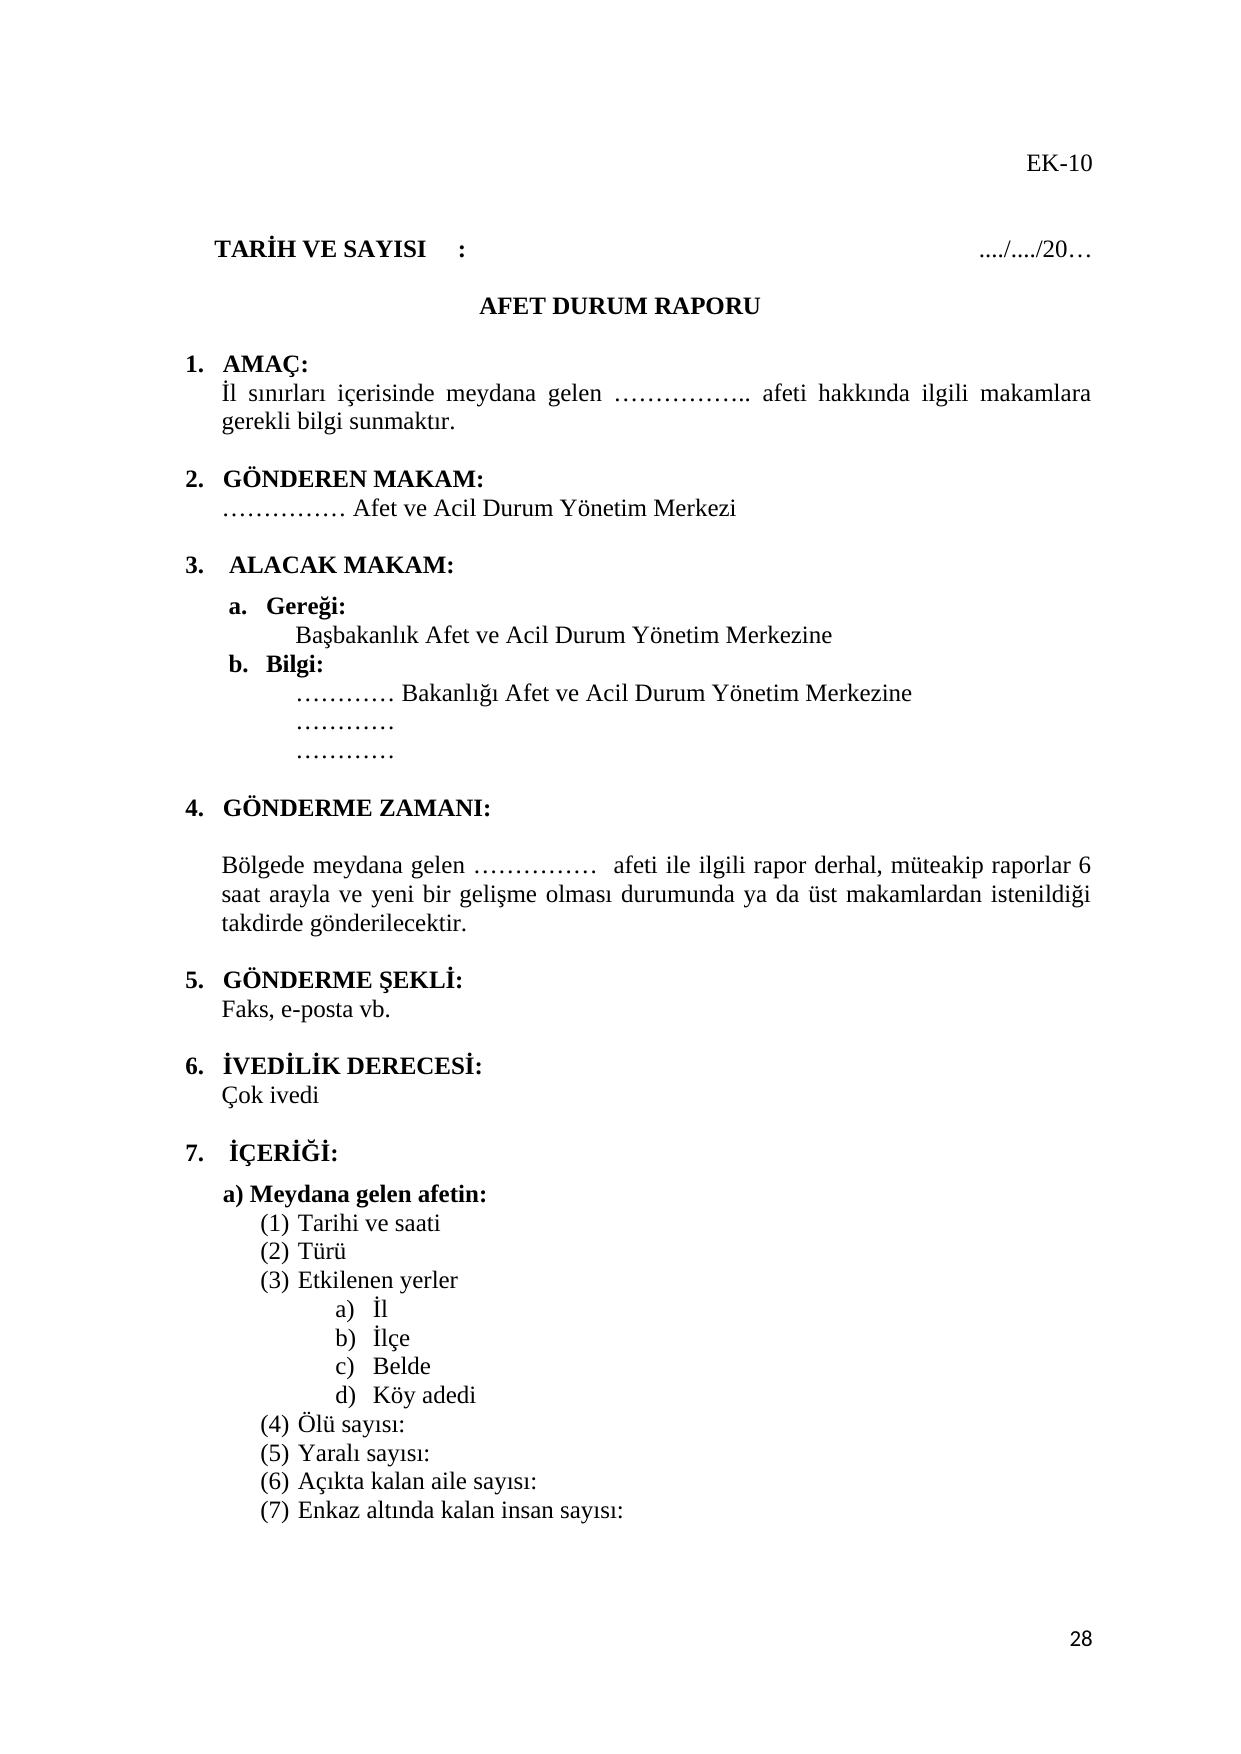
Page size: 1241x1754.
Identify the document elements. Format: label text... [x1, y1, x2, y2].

list Gereği: [228, 591, 1092, 620]
list İVEDİLİK DERECESİ: [185, 1051, 1092, 1080]
text ………… Bakanlığı Afet ve Acil Durum Yönetim Merkezine [266, 678, 1092, 706]
text Bölgede meydana gelen …………… afeti ile ilgili rapor derhal, müteakip raporlar 6 saat arayla ve yeni bir gelişme olması durumunda ya da üst makamlardan istenildiği takdirde gönderilecektir. [221, 850, 1092, 936]
list Köy adedi [335, 1380, 1092, 1409]
list GÖNDERME ŞEKLİ: [185, 965, 1092, 994]
list Tarihi ve saati [260, 1208, 1092, 1236]
text Faks, e-posta vb. [221, 994, 1092, 1023]
list Enkaz altında kalan insan sayısı: [260, 1495, 1092, 1524]
list GÖNDERME ZAMANI: [185, 793, 1092, 821]
list Bilgi: [228, 649, 1092, 678]
text AFET DURUM RAPORU [148, 291, 1092, 320]
text ………… [221, 735, 1092, 764]
text TARİH VE SAYISI : ..../..../20… [148, 234, 1092, 263]
text İl sınırları içerisinde meydana gelen …………….. afeti hakkında ilgili makamlara gerekli bilgi sunmaktır. [221, 378, 1092, 435]
text Başbakanlık Afet ve Acil Durum Yönetim Merkezine [266, 620, 1092, 649]
list Türü [260, 1236, 1092, 1265]
list İlçe [335, 1323, 1092, 1351]
list Etkilenen yerler [260, 1265, 1092, 1294]
text EK-10 [148, 148, 1092, 176]
list Yaralı sayısı: [260, 1438, 1092, 1466]
list ALACAK MAKAM: [185, 550, 1092, 579]
list AMAÇ: [185, 349, 1092, 378]
list Ölü sayısı: [260, 1409, 1092, 1438]
text Çok ivedi [221, 1080, 1092, 1109]
list GÖNDEREN MAKAM: [185, 464, 1092, 493]
list Belde [335, 1351, 1092, 1380]
text a) Meydana gelen afetin: [223, 1179, 1092, 1208]
list Açıkta kalan aile sayısı: [260, 1466, 1092, 1495]
list İl [335, 1294, 1092, 1323]
list İÇERİĞİ: [185, 1138, 1092, 1166]
text …………… Afet ve Acil Durum Yönetim Merkezi [221, 493, 1092, 521]
text ………… [221, 706, 1092, 735]
